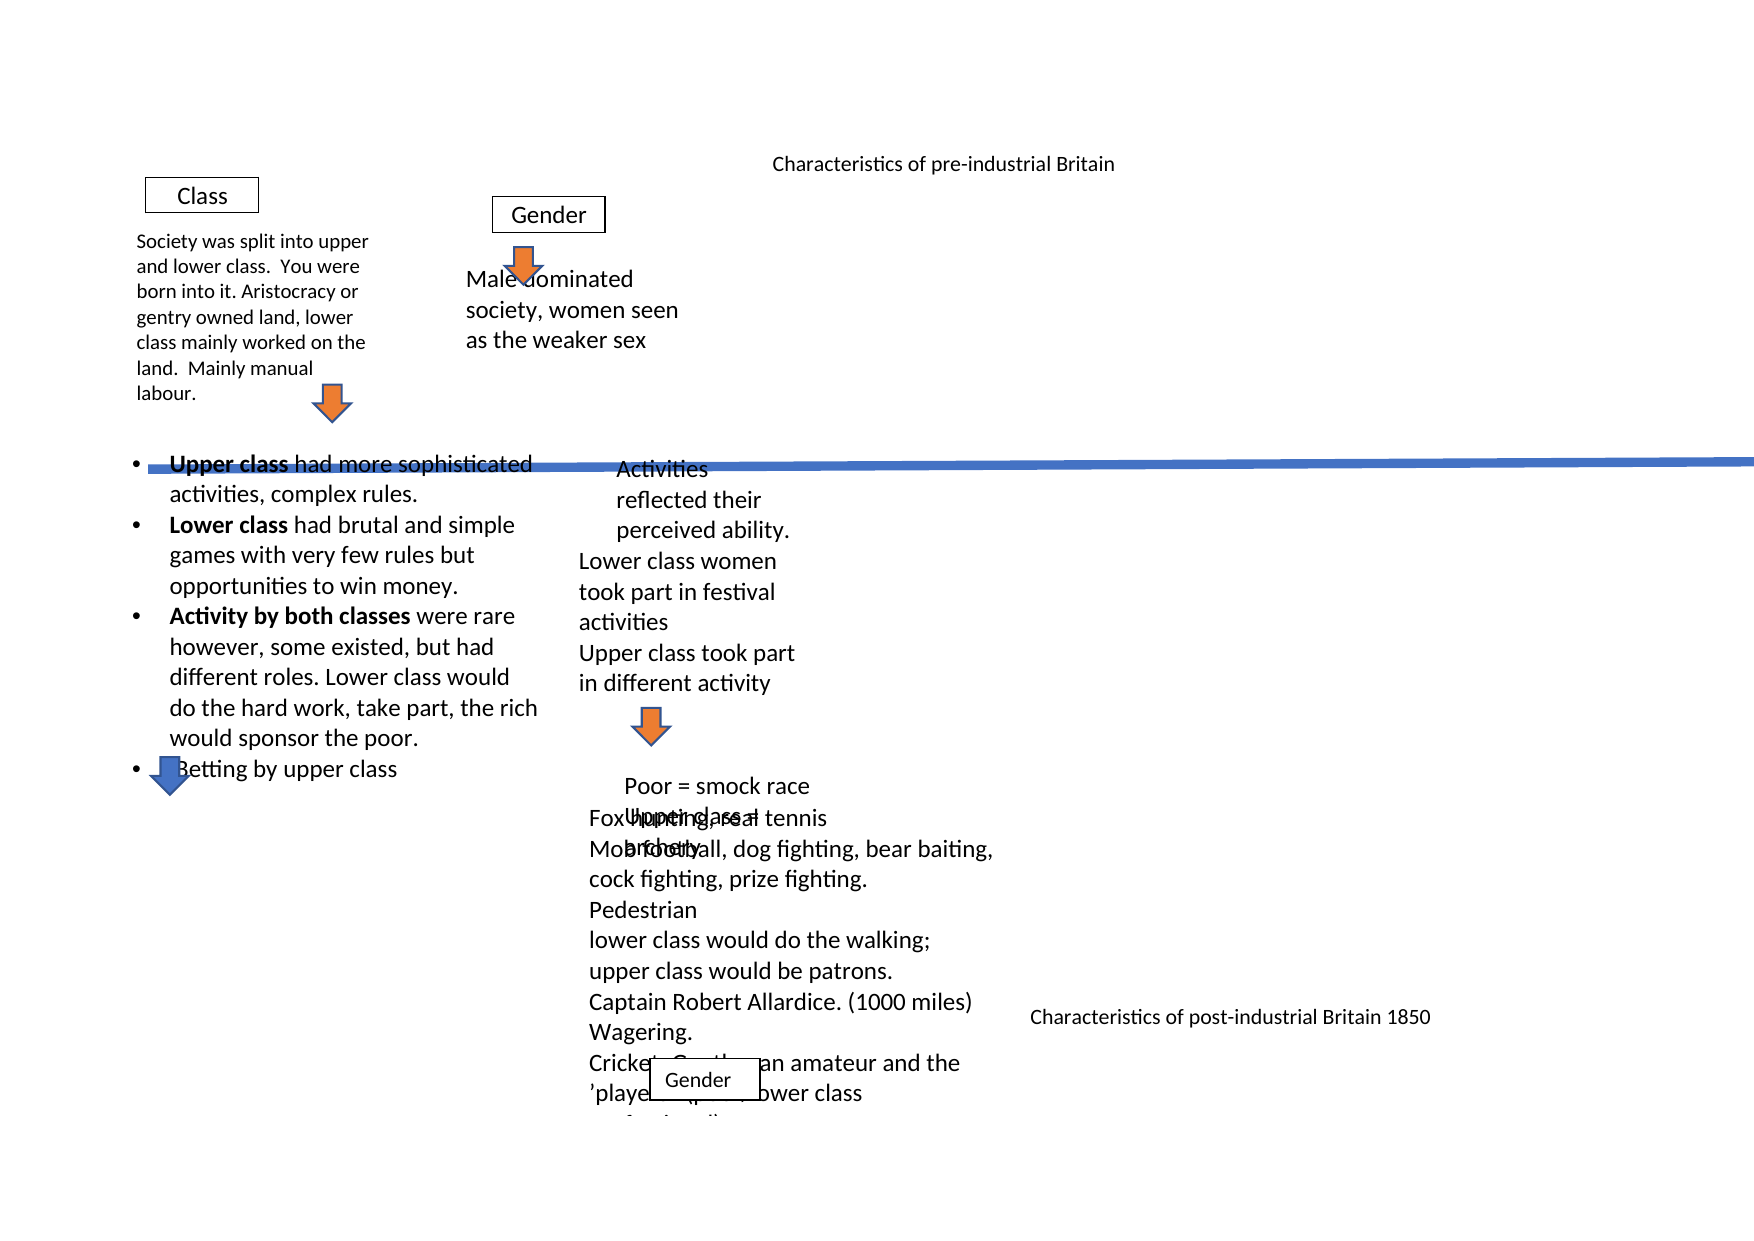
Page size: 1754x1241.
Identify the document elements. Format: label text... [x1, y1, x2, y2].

text Characteristics of pre-industrial Britain [150, 150, 1604, 177]
text Characteristics of post-industrial Britain 1850 [525, 1003, 1604, 1030]
